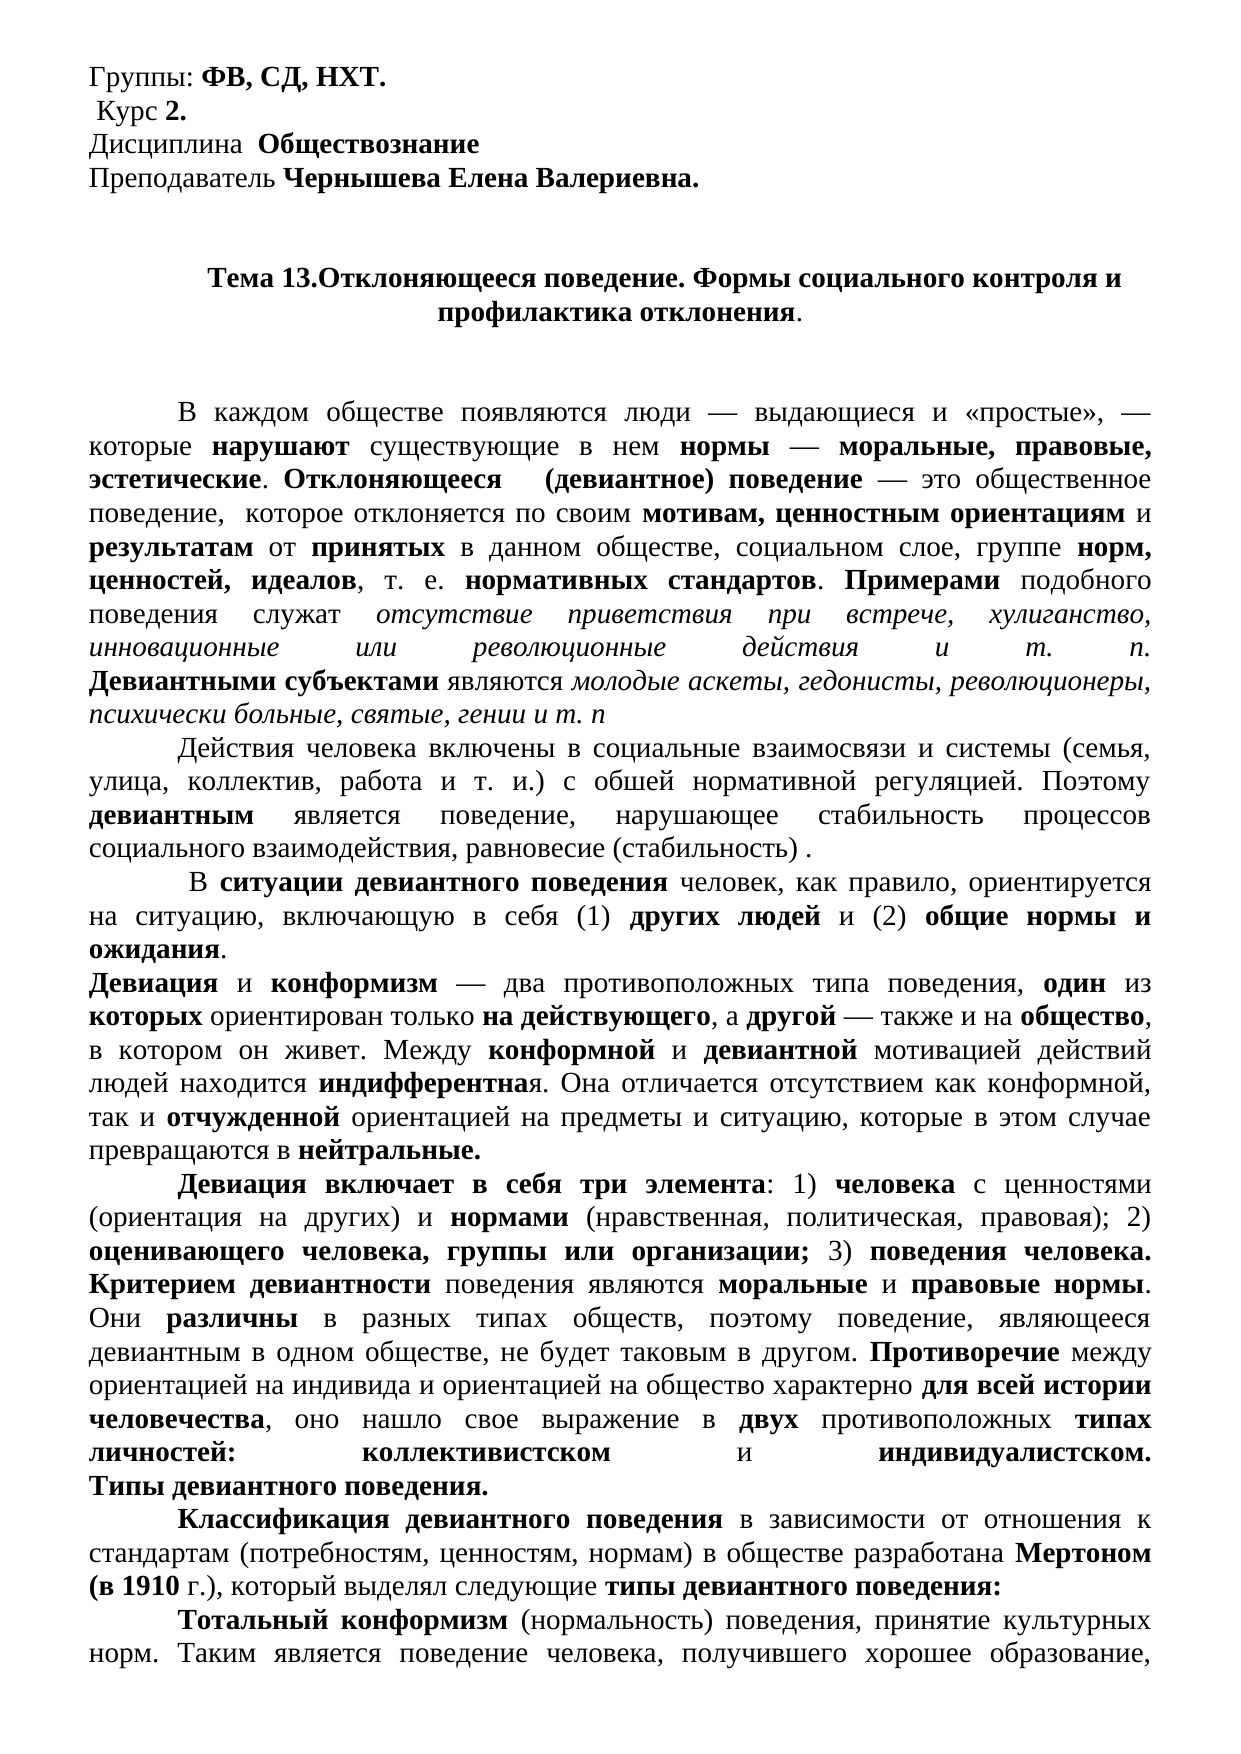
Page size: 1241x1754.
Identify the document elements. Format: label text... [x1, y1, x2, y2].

text Классификация девиантного поведения в зависимости от отношения к стандартам (потребностям, ценностям, нормам) в обществе разработана Мертоном (в 1910 г.), который выделял следующие типы девиантного поведения: [89, 1501, 1152, 1602]
text Дисциплина Обществознание [89, 126, 1152, 160]
text В каждом обществе появляются люди — выдающиеся и «простые», — которые нарушают существующие в нем нормы — моральные, правовые, эстетические. Отклоняющееся (девиантное) поведение — это общественное поведение, которое отклоняется по своим мотивам, ценностным ориентациям и результатам от принятых в данном обществе, социальном слое, группе норм, ценностей, идеалов, т. е. нормативных стандартов. Примерами подобного поведения служат отсутствие приветствия при встрече, хулиганство, инновационные или революционные действия и т. п. Девиантными субъектами являются молодые аскеты, гедонисты, революционеры, психически больные, святые, гении и т. п [89, 394, 1152, 730]
text Преподаватель Чернышева Елена Валериевна. [89, 160, 1152, 193]
text В ситуации девиантного поведения человек, как правило, ориентируется на ситуацию, включающую в себя (1) других людей и (2) общие нормы и ожидания. Девиация и конформизм — два противоположных типа поведения, один из которых ориентирован только на действующего, а другой — также и на общество, в котором он живет. Между конформной и девиантной мотивацией действий людей находится индифферентная. Она отличается отсутствием как конформной, так и отчужденной ориентацией на предметы и ситуацию, которые в этом случае превращаются в нейтральные. [89, 864, 1152, 1166]
text Тема 13.Отклоняющееся поведение. Формы социального контроля и профилактика отклонения. [89, 260, 1152, 327]
text Девиация включает в себя три элемента: 1) человека с ценностями (ориентация на других) и нормами (нравственная, политическая, правовая); 2) оценивающего человека, группы или организации; 3) поведения человека. Критерием девиантности поведения являются моральные и правовые нормы. Они различны в разных типах обществ, поэтому поведение, являющееся девиантным в одном обществе, не будет таковым в другом. Противоречие между ориентацией на индивида и ориентацией на общество характерно для всей истории человечества, оно нашло свое выражение в двух противоположных типах личностей: коллективистском и индивидуалистском. Типы девиантного поведения. [89, 1166, 1152, 1501]
text Курс 2. [89, 93, 1152, 126]
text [89, 1602, 1152, 1669]
text Группы: ФВ, СД, НХТ. [89, 59, 1152, 93]
text Действия человека включены в социальные взаимосвязи и системы (семья, улица, коллектив, работа и т. и.) с обшей нормативной регуляцией. Поэтому девиантным является поведение, нарушающее стабильность процессов социального взаимодействия, равновесие (стабильность) . [89, 730, 1152, 864]
